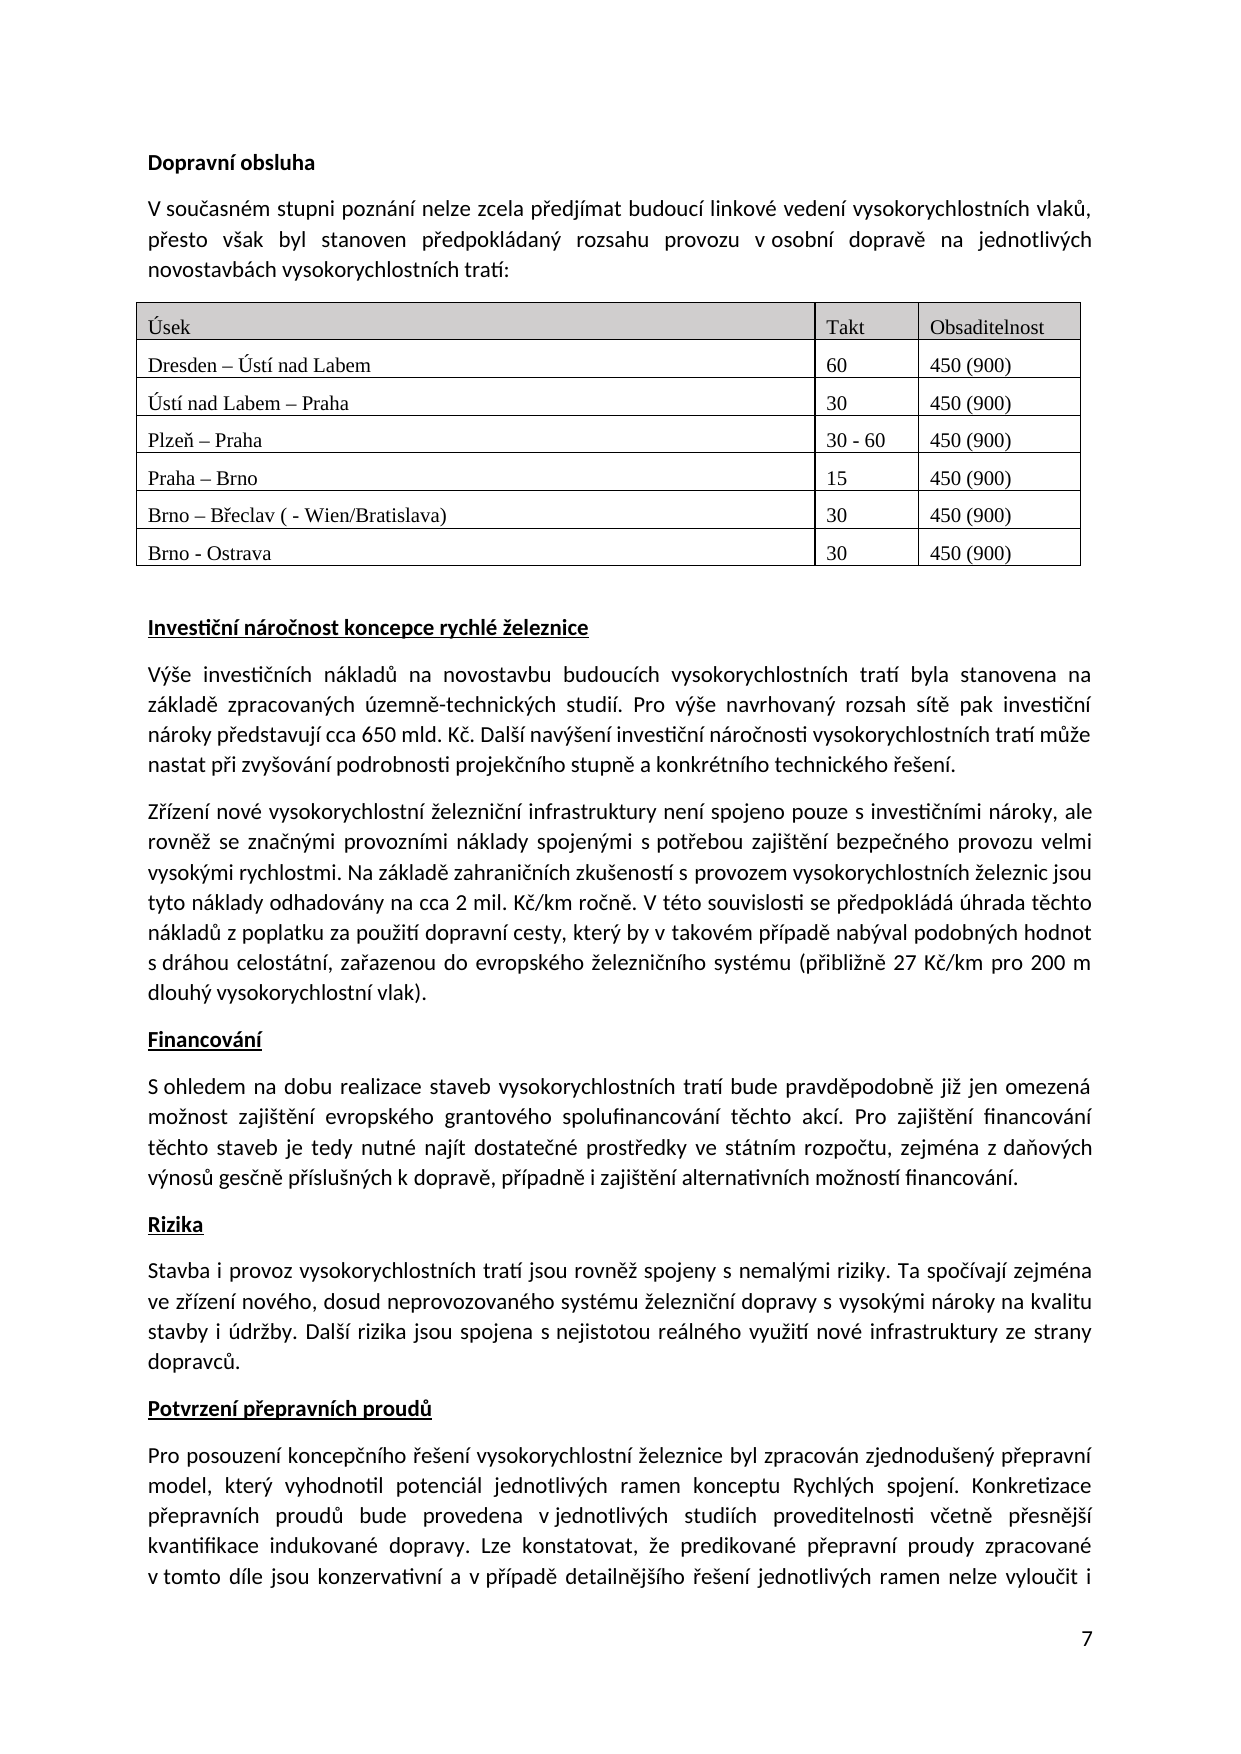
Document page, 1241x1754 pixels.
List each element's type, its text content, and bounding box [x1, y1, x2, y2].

table_cell 60 [816, 340, 918, 377]
table_cell Dresden – Ústí nad Labem [137, 340, 814, 377]
text Stavba i provoz vysokorychlostních tratí jsou rovněž spojeny s nemalými riziky. Ta spočívají zejména ve zřízení nového, dosud neprovozovaného systému železniční dopravy s vysokými nároky na kvalitu stavby i údržby. Další rizika jsou spojena s nejistotou reálného využití nové infrastruktury ze strany dopravců. [148, 1257, 1093, 1375]
text Dopravní obsluha [148, 148, 1093, 176]
table_cell 450 (900) [919, 416, 1080, 452]
table_cell 30 [816, 491, 918, 527]
text Výše investičních nákladů na novostavbu budoucích vysokorychlostních tratí byla stanovena na základě zpracovaných územně-technických studií. Pro výše navrhovaný rozsah sítě pak investiční nároky představují cca 650 mld. Kč. Další navýšení investiční náročnosti vysokorychlostních tratí může nastat při zvyšování podrobnosti projekčního stupně a konkrétního technického řešení. [148, 660, 1093, 778]
text V současném stupni poznání nelze zcela předjímat budoucí linkové vedení vysokorychlostních vlaků, přesto však byl stanoven předpokládaný rozsahu provozu v osobní dopravě na jednotlivých novostavbách vysokorychlostních tratí: [148, 194, 1093, 283]
table_cell 450 (900) [919, 453, 1080, 490]
text Financování [148, 1025, 1093, 1053]
table_cell Plzeň – Praha [137, 416, 814, 452]
text S ohledem na dobu realizace staveb vysokorychlostních tratí bude pravděpodobně již jen omezená možnost zajištění evropského grantového spolufinancování těchto akcí. Pro zajištění financování těchto staveb je tedy nutné najít dostatečné prostředky ve státním rozpočtu, zejména z daňových výnosů gesčně příslušných k dopravě, případně i zajištění alternativních možností financování. [148, 1072, 1093, 1191]
table_cell Brno – Břeclav ( - Wien/Bratislava) [137, 491, 814, 527]
text Zřízení nové vysokorychlostní železniční infrastruktury není spojeno pouze s investičními nároky, ale rovněž se značnými provozními náklady spojenými s potřebou zajištění bezpečného provozu velmi vysokými rychlostmi. Na základě zahraničních zkušeností s provozem vysokorychlostních železnic jsou tyto náklady odhadovány na cca 2 mil. Kč/km ročně. V této souvislosti se předpokládá úhrada těchto nákladů z poplatku za použití dopravní cesty, který by v takovém případě nabýval podobných hodnot s dráhou celostátní, zařazenou do evropského železničního systému (přibližně 27 Kč/km pro 200 m dlouhý vysokorychlostní vlak). [148, 797, 1093, 1007]
text Potvrzení přepravních proudů [148, 1394, 1093, 1422]
text Investiční náročnost koncepce rychlé železnice [148, 613, 1093, 641]
table_cell 30 [816, 529, 918, 565]
table_cell 15 [816, 453, 918, 490]
table_cell 450 (900) [919, 491, 1080, 527]
table_cell 450 (900) [919, 378, 1080, 414]
text Rizika [148, 1210, 1093, 1238]
table_cell Praha – Brno [137, 453, 814, 490]
table_header Takt [816, 303, 918, 339]
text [148, 1441, 1093, 1590]
table_cell 30 - 60 [816, 416, 918, 452]
table_cell 450 (900) [919, 529, 1080, 565]
table_cell 450 (900) [919, 340, 1080, 377]
table_header Obsaditelnost [919, 303, 1080, 339]
table_cell Ústí nad Labem – Praha [137, 378, 814, 414]
table_cell 30 [816, 378, 918, 414]
table_cell Brno - Ostrava [137, 529, 814, 565]
table_header Úsek [137, 303, 814, 339]
